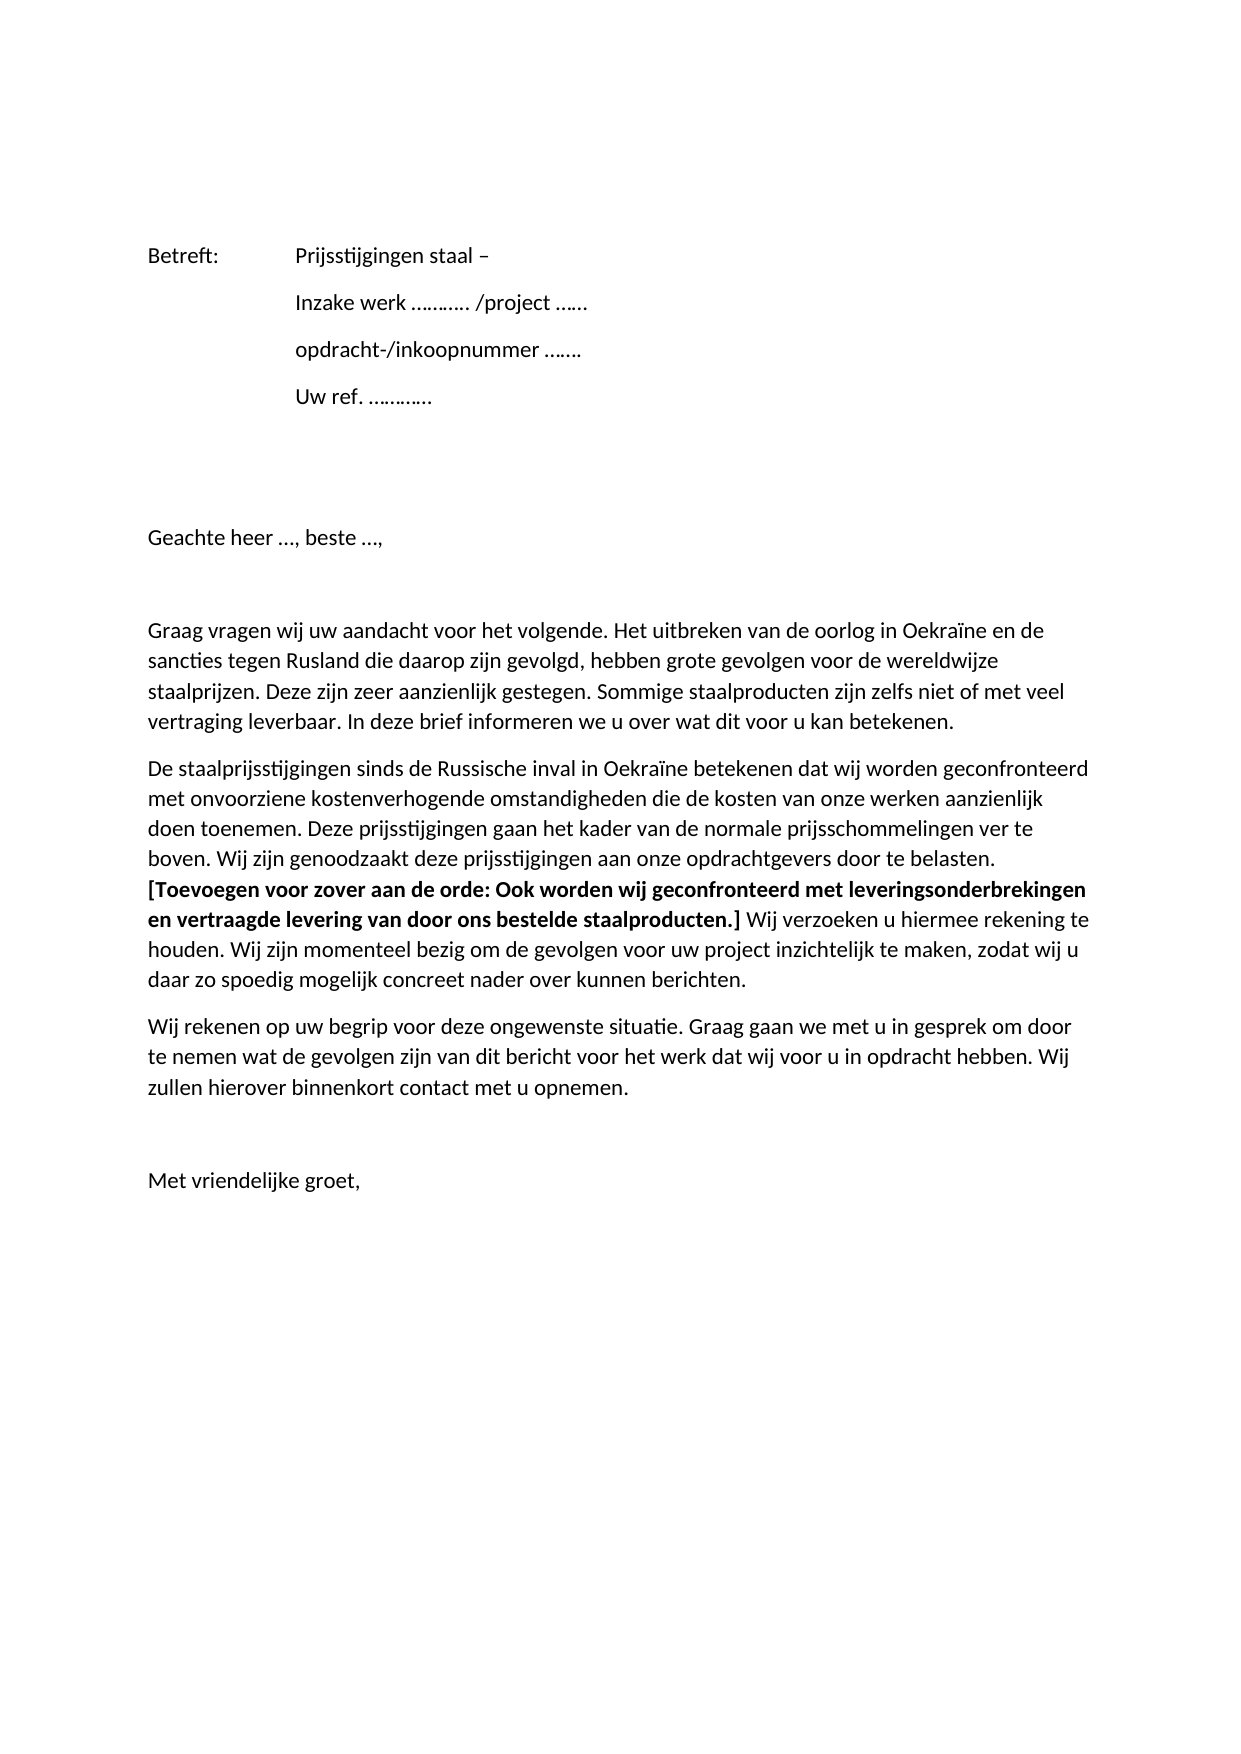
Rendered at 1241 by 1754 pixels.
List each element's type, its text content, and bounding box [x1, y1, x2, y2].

text opdracht-/inkoopnummer ……. [221, 335, 1093, 363]
text Graag vragen wij uw aandacht voor het volgende. Het uitbreken van de oorlog in Oekraïne en de sancties tegen Rusland die daarop zijn gevolgd, hebben grote gevolgen voor de wereldwijze staalprijzen. Deze zijn zeer aanzienlijk gestegen. Sommige staalproducten zijn zelfs niet of met veel vertraging leverbaar. In deze brief informeren we u over wat dit voor u kan betekenen. [148, 616, 1093, 735]
text Met vriendelijke groet, [148, 1166, 1093, 1194]
text De staalprijsstijgingen sinds de Russische inval in Oekraïne betekenen dat wij worden geconfronteerd met onvoorziene kostenverhogende omstandigheden die de kosten van onze werken aanzienlijk doen toenemen. Deze prijsstijgingen gaan het kader van de normale prijsschommelingen ver te boven. Wij zijn genoodzaakt deze prijsstijgingen aan onze opdrachtgevers door te belasten. [Toevoegen voor zover aan de orde: Ook worden wij geconfronteerd met leveringsonderbrekingen en vertraagde levering van door ons bestelde staalproducten.] Wij verzoeken u hiermee rekening te houden. Wij zijn momenteel bezig om de gevolgen voor uw project inzichtelijk te maken, zodat wij u daar zo spoedig mogelijk concreet nader over kunnen berichten. [148, 754, 1093, 993]
text Betreft: Prijsstijgingen staal – [148, 241, 1093, 269]
text Geachte heer …, beste …, [148, 523, 1093, 551]
text Uw ref. ………… [221, 382, 1093, 410]
text Inzake werk ……….. /project …… [221, 288, 1093, 316]
text Wij rekenen op uw begrip voor deze ongewenste situatie. Graag gaan we met u in gesprek om door te nemen wat de gevolgen zijn van dit bericht voor het werk dat wij voor u in opdracht hebben. Wij zullen hierover binnenkort contact met u opnemen. [148, 1012, 1093, 1101]
